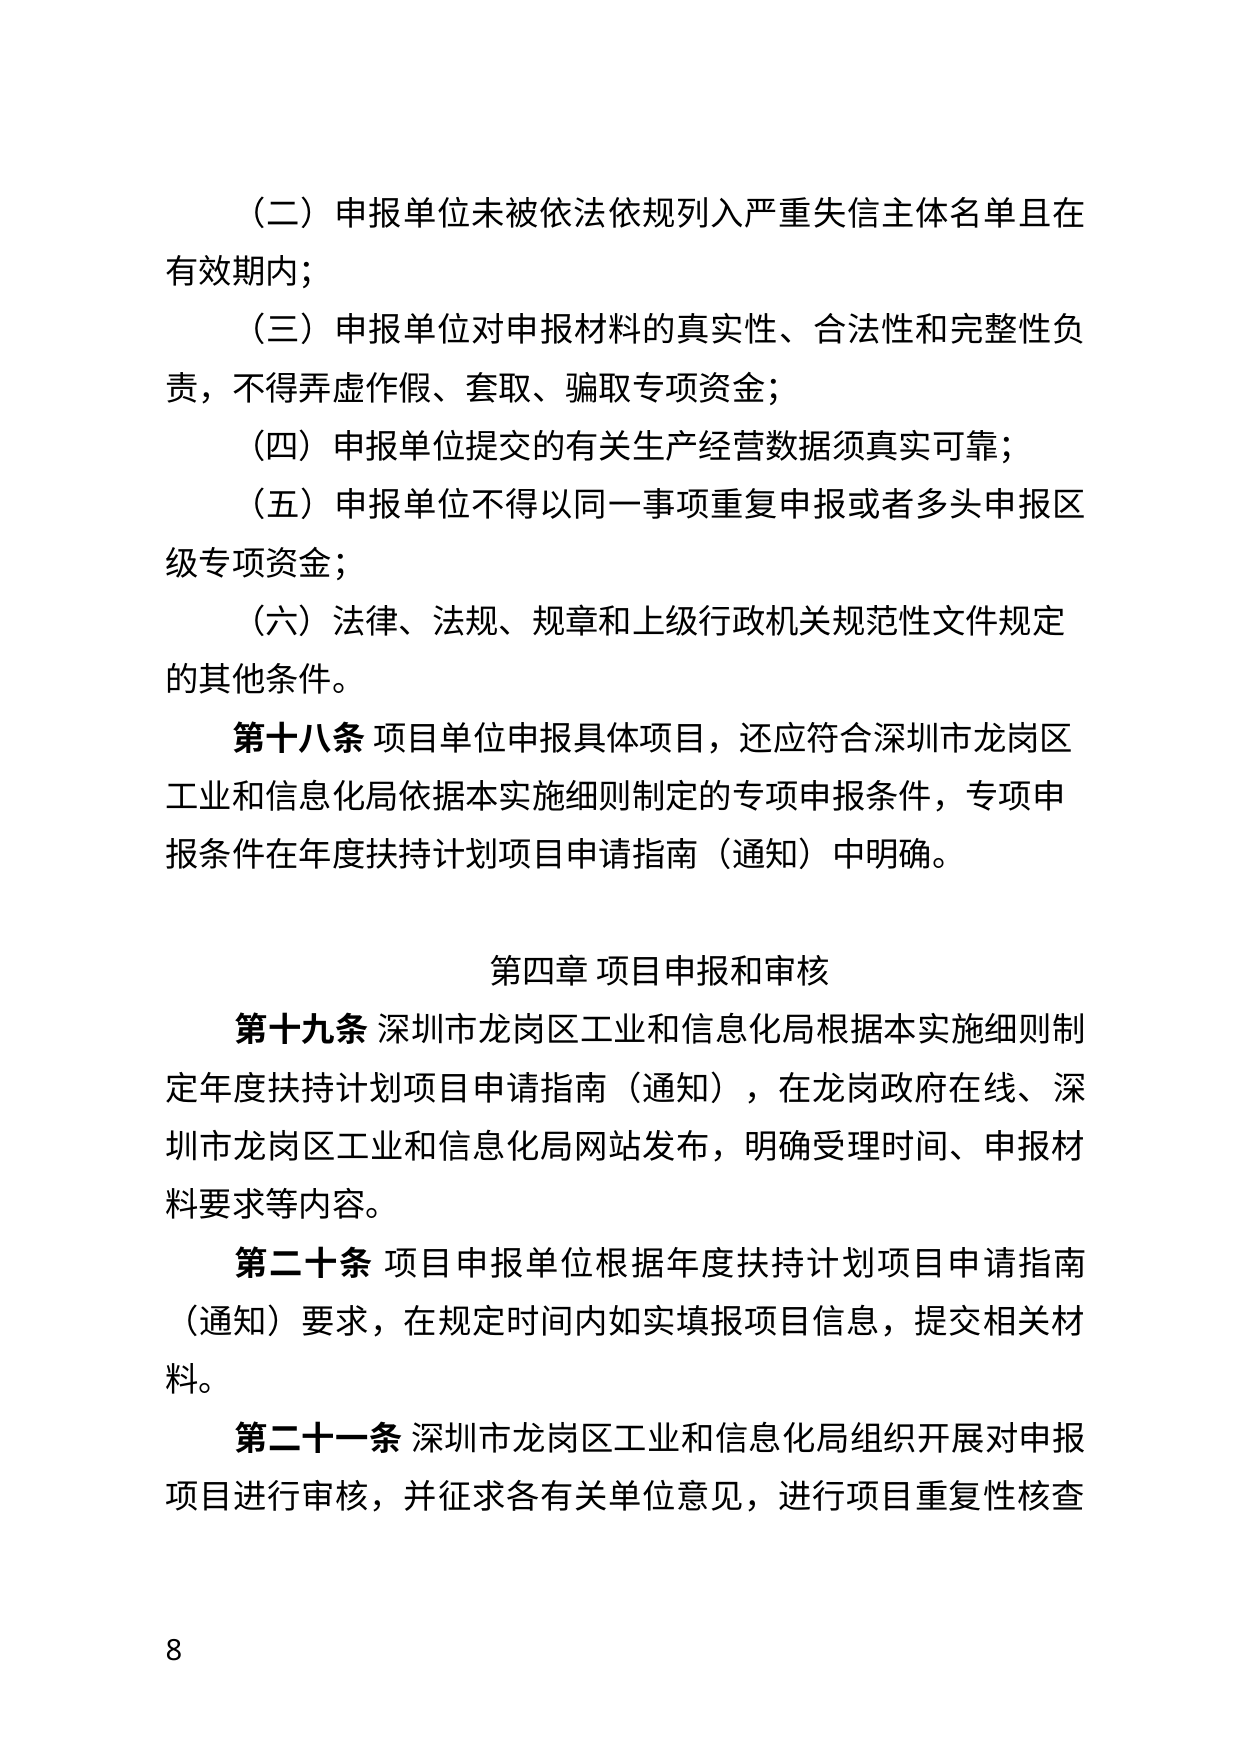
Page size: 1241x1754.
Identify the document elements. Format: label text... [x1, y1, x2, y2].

text 第四章 项目申报和审核 [165, 937, 1087, 995]
text 第十九条 深圳市龙岗区工业和信息化局根据本实施细则制定年度扶持计划项目申请指南（通知），在龙岗政府在线、深圳市龙岗区工业和信息化局网站发布，明确受理时间、申报材料要求等内容。 [165, 995, 1087, 1228]
text （六）法律、法规、规章和上级行政机关规范性文件规定的其他条件。 [165, 587, 1087, 703]
text （五）申报单位不得以同一事项重复申报或者多头申报区级专项资金； [165, 470, 1087, 587]
text （二）申报单位未被依法依规列入严重失信主体名单且在有效期内； [165, 178, 1087, 295]
text （四）申报单位提交的有关生产经营数据须真实可靠； [165, 412, 1087, 470]
text （三）申报单位对申报材料的真实性、合法性和完整性负责，不得弄虚作假、套取、骗取专项资金； [165, 295, 1087, 412]
text 第二十条 项目申报单位根据年度扶持计划项目申请指南（通知）要求，在规定时间内如实填报项目信息，提交相关材料。 [165, 1228, 1087, 1403]
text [165, 1403, 1087, 1520]
text 第十八条 项目单位申报具体项目，还应符合深圳市龙岗区工业和信息化局依据本实施细则制定的专项申报条件，专项申报条件在年度扶持计划项目申请指南（通知）中明确。 [165, 703, 1087, 878]
